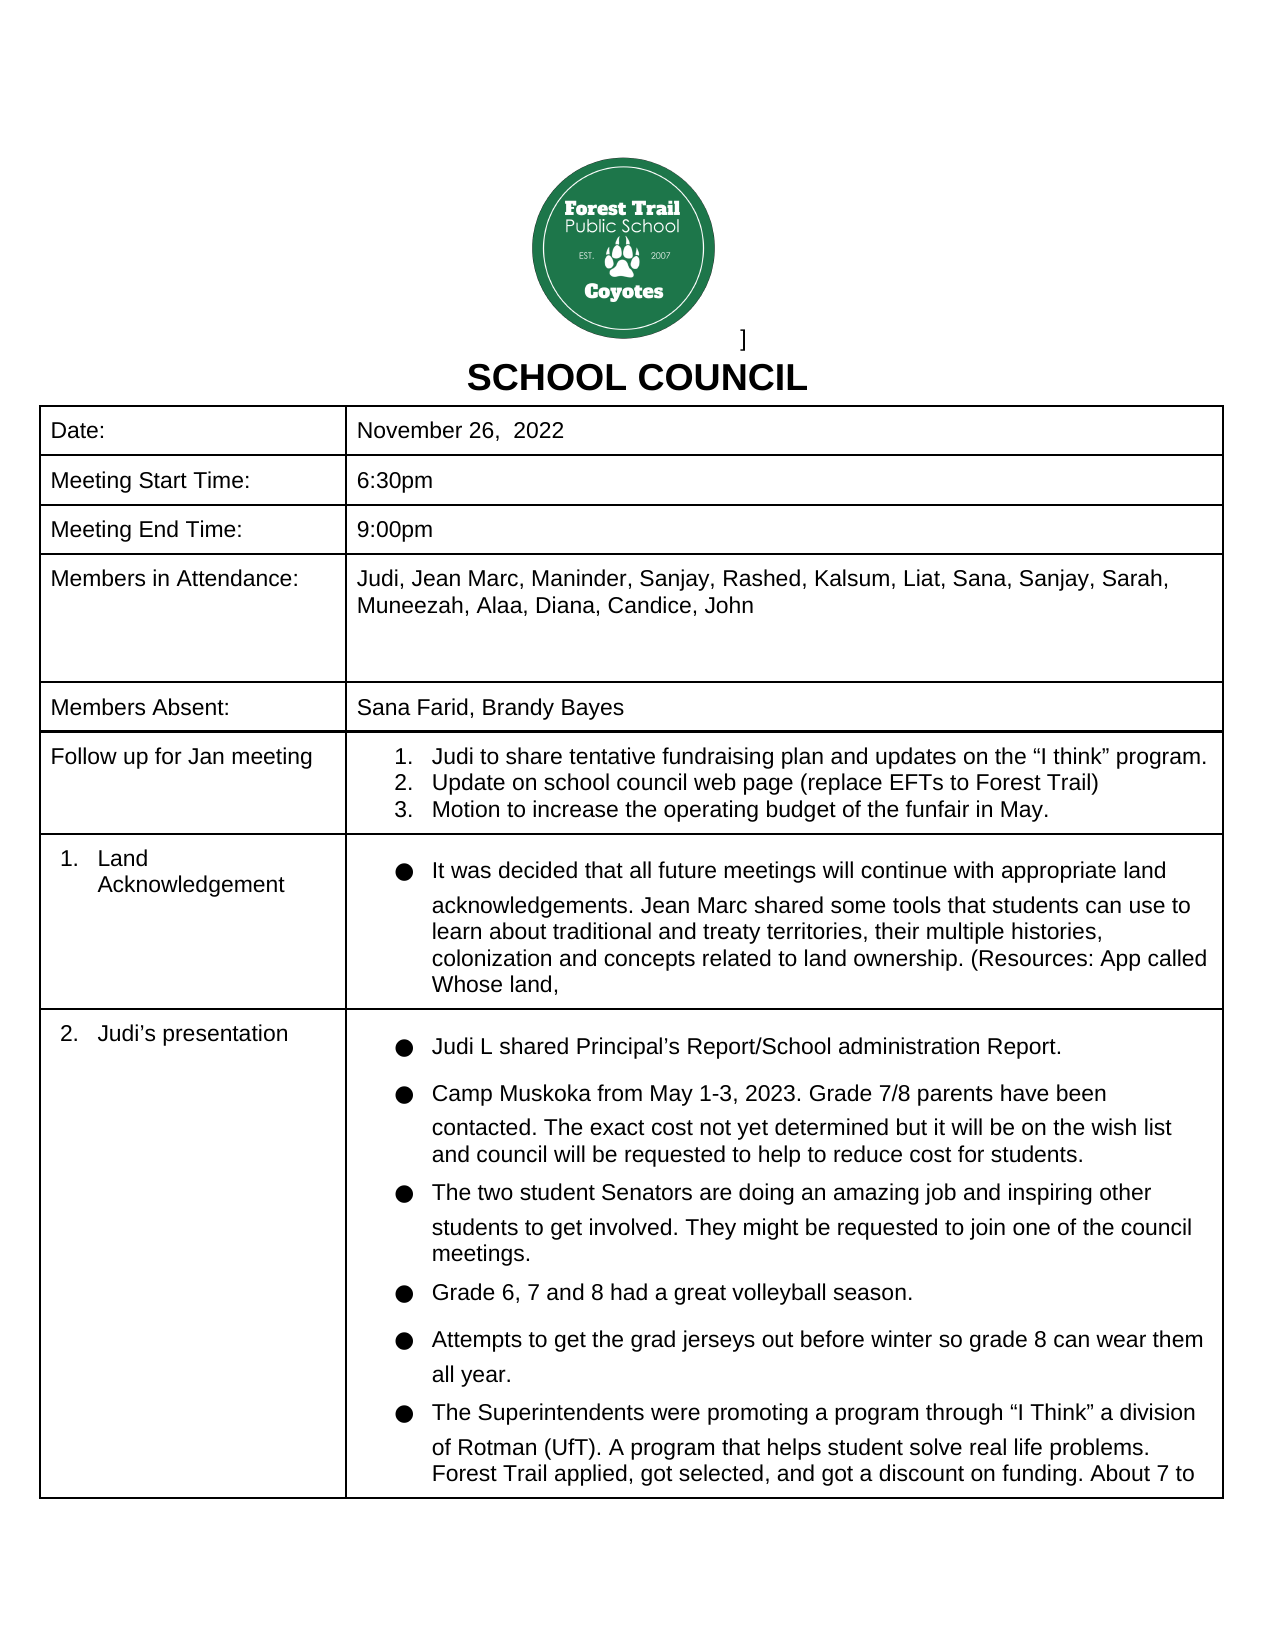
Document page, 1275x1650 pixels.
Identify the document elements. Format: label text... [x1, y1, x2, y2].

table_cell Meeting End Time: [41, 506, 345, 553]
table_cell Members Absent: [41, 683, 345, 730]
table_cell 6:30pm [347, 456, 1222, 503]
text SCHOOL COUNCIL [150, 355, 1125, 398]
table_cell Members in Attendance: [41, 555, 345, 681]
table_cell Follow up for Jan meeting [41, 733, 345, 832]
table_header Date: [41, 407, 345, 454]
table_cell Judi’s presentation [41, 1010, 345, 1497]
table_cell It was decided that all future meetings will continue with appropriate land acknowledgements. Jean Marc shared some tools that students can use to learn about traditional and treaty territories, their multiple histories, colonization and concepts related to land ownership. (Resources: App called Whose land, [347, 835, 1222, 1008]
table_header November 26, 2022 [347, 407, 1222, 454]
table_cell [347, 1010, 1222, 1497]
table_cell Sana Farid, Brandy Bayes [347, 683, 1222, 730]
table_cell Judi to share tentative fundraising plan and updates on the “I think” program. Update on school council web page (replace EFTs to Forest Trail) Motion to increase the operating budget of the funfair in May. [347, 733, 1222, 832]
picture [528, 150, 741, 347]
table_cell 9:00pm [347, 506, 1222, 553]
table_cell Land Acknowledgement [41, 835, 345, 1008]
table_cell Judi, Jean Marc, Maninder, Sanjay, Rashed, Kalsum, Liat, Sana, Sanjay, Sarah, Muneezah, Alaa, Diana, Candice, John [347, 555, 1222, 681]
table_cell Meeting Start Time: [41, 456, 345, 503]
text ] [150, 150, 1125, 352]
